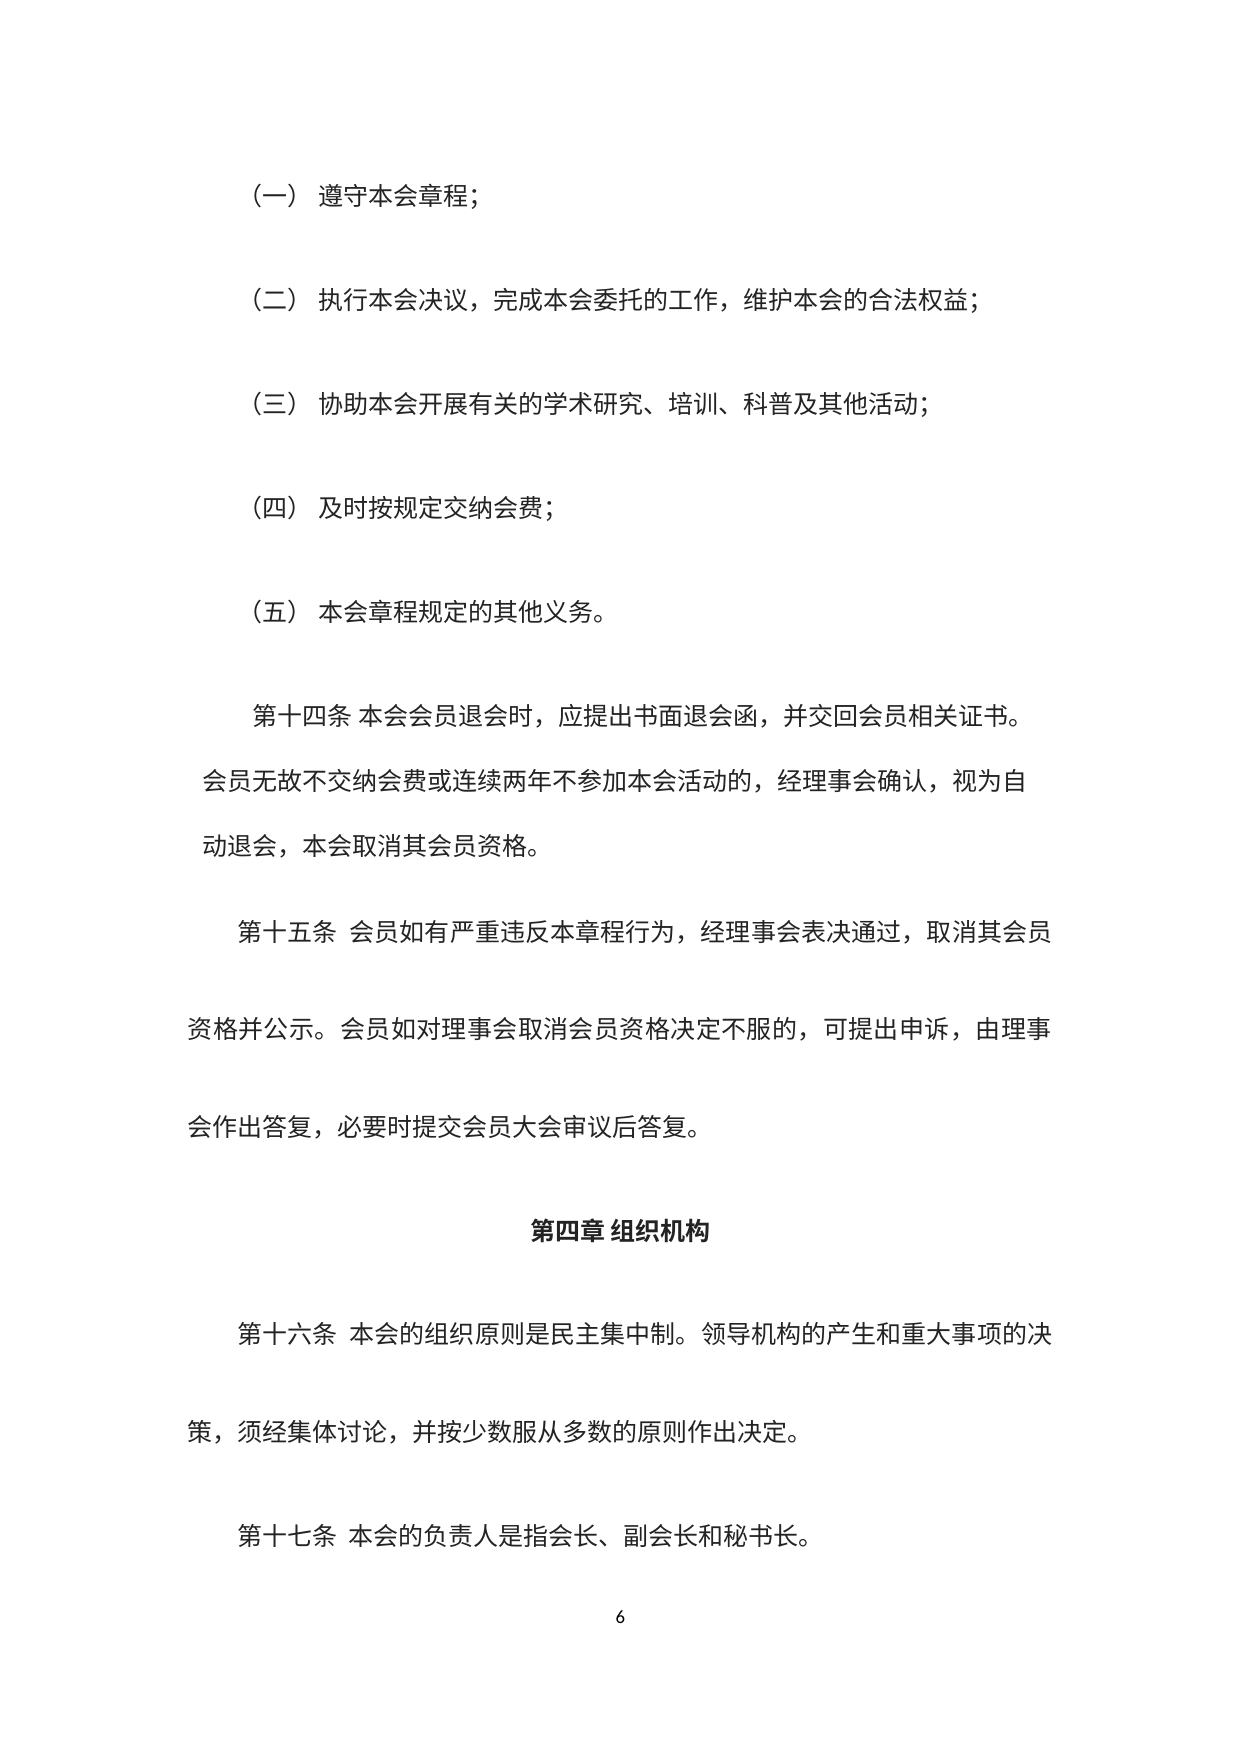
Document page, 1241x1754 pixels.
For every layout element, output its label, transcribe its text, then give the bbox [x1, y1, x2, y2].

text （一） 遵守本会章程； [187, 162, 1053, 227]
text （二） 执行本会决议，完成本会委托的工作，维护本会的合法权益； [187, 266, 1053, 331]
text （五） 本会章程规定的其他义务。 [187, 578, 1053, 643]
text 第十四条 本会会员退会时，应提出书面退会函，并交回会员相关证书。会员无故不交纳会费或连续两年不参加本会活动的，经理事会确认，视为自动退会，本会取消其会员资格。 [202, 682, 1038, 877]
text 第十六条 本会的组织原则是民主集中制。领导机构的产生和重大事项的决策，须经集体讨论，并按少数服从多数的原则作出决定。 [187, 1301, 1053, 1463]
text 第十七条 本会的负责人是指会长、副会长和秘书长。 [187, 1502, 1053, 1567]
text 第四章 组织机构 [187, 1197, 1053, 1262]
text （三） 协助本会开展有关的学术研究、培训、科普及其他活动； [187, 370, 1053, 435]
text （四） 及时按规定交纳会费； [187, 474, 1053, 539]
text 第十五条 会员如有严重违反本章程行为，经理事会表决通过，取消其会员资格并公示。会员如对理事会取消会员资格决定不服的，可提出申诉，由理事会作出答复，必要时提交会员大会审议后答复。 [187, 898, 1053, 1158]
